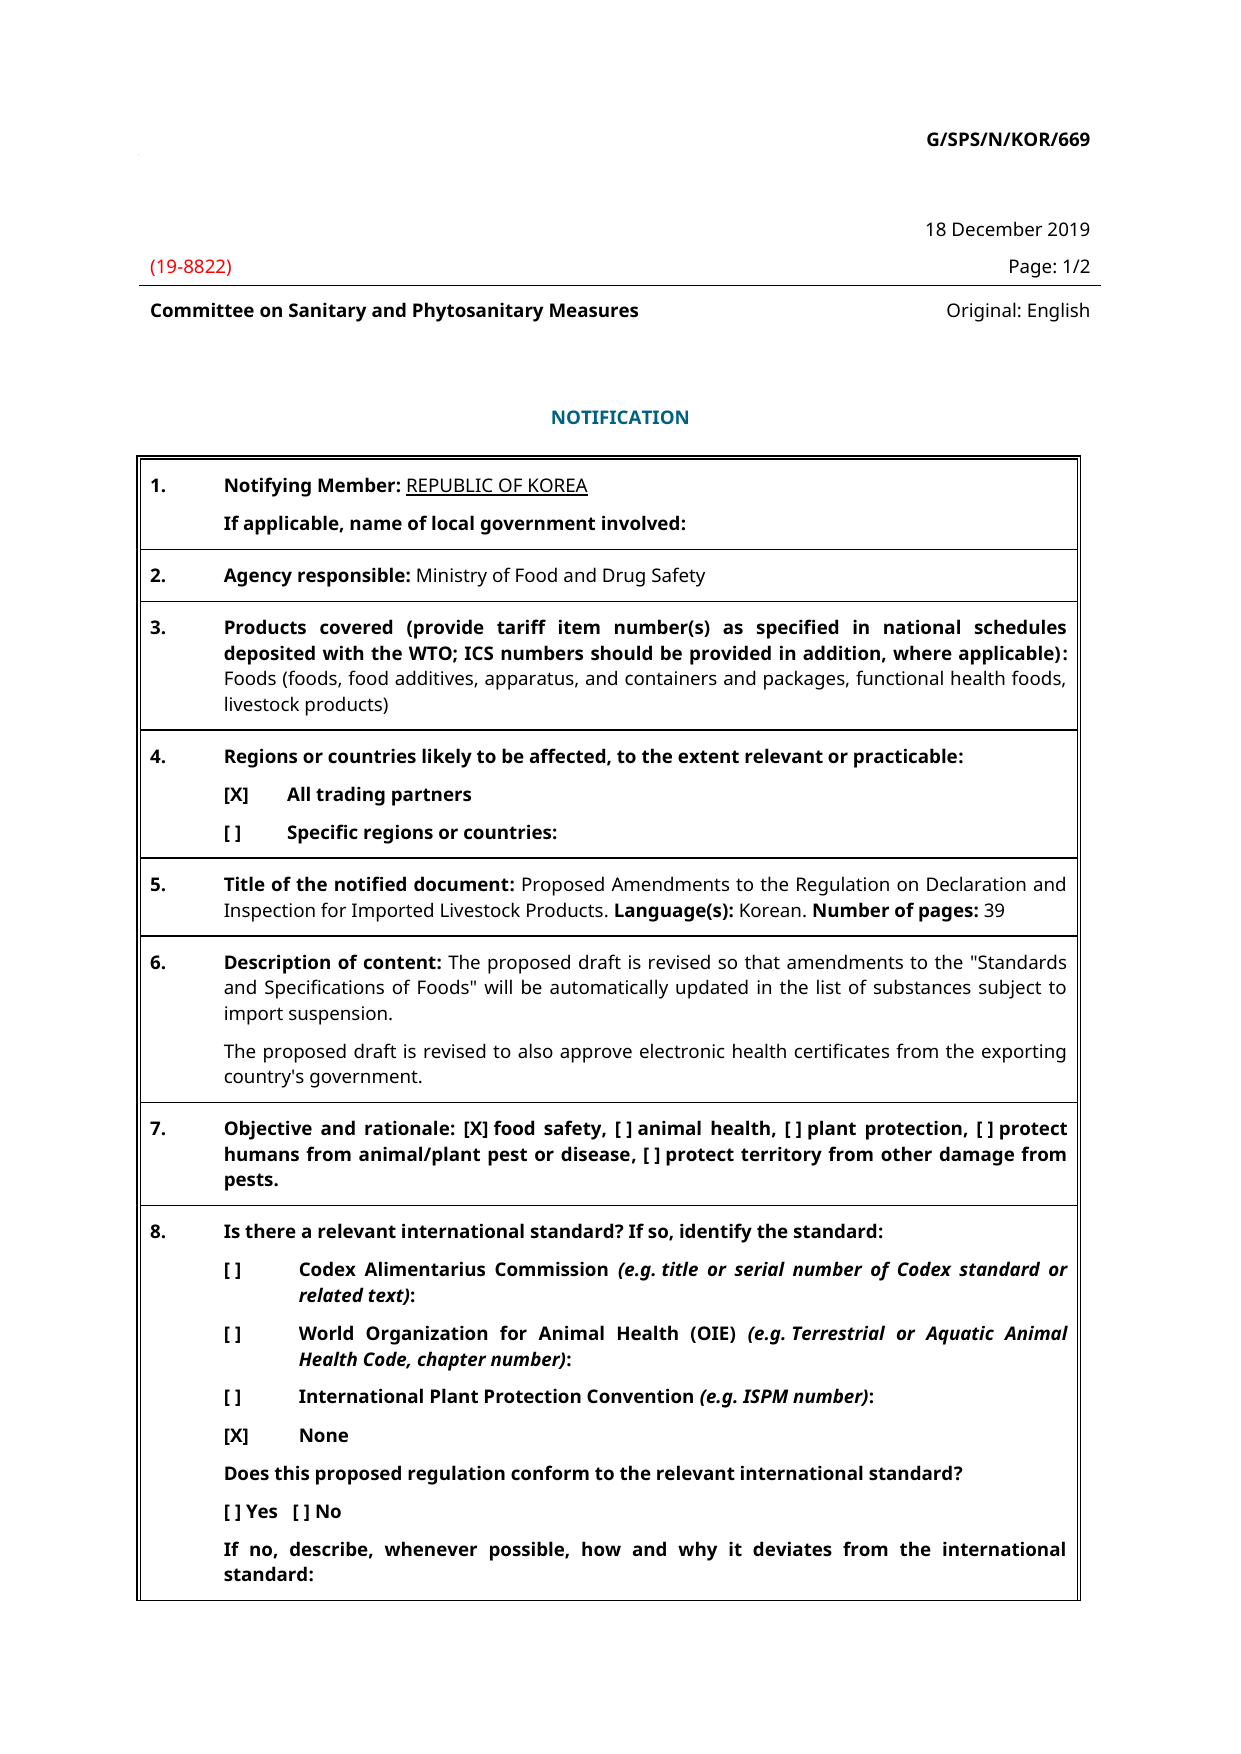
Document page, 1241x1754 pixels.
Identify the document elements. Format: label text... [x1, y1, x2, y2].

table_header Notifying Member: Republic of Korea If applicable, name of local government involved: [212, 460, 1077, 548]
title NOTIFICATION [150, 405, 1090, 430]
table_cell 8. [141, 1206, 212, 1599]
table_cell 3. [141, 602, 212, 729]
table_header 1. [141, 460, 212, 548]
table_cell 6. [141, 937, 212, 1102]
table_cell Title of the notified document: Proposed Amendments to the Regulation on Declaration and Inspection for Imported Livestock Products. Language(s): Korean. Number of pages: 39 [212, 859, 1077, 935]
table_cell Agency responsible: Ministry of Food and Drug Safety [212, 550, 1077, 601]
table_cell Regions or countries likely to be affected, to the extent relevant or practicable: [X] All trading partners [ ] Specific regions or countries: [212, 731, 1077, 857]
table_cell 7. [141, 1103, 212, 1205]
table_cell 4. [141, 731, 212, 857]
table_cell 2. [141, 550, 212, 601]
table_cell 5. [141, 859, 212, 935]
table_cell Products covered (provide tariff item number(s) as specified in national schedules deposited with the WTO; ICS numbers should be provided in addition, where applicable): Foods (foods, food additives, apparatus, and containers and packages, functional health foods, livestock products) [212, 602, 1077, 729]
table_cell Description of content: The proposed draft is revised so that amendments to the "Standards and Specifications of Foods" will be automatically updated in the list of substances subject to import suspension. The proposed draft is revised to also approve electronic health certificates from the exporting country's government. [212, 937, 1077, 1102]
table_cell Is there a relevant international standard? If so, identify the standard: [ ] Codex Alimentarius Commission (e.g. title or serial number of Codex standard or related text): [ ] World Organization for Animal Health (OIE) (e.g. Terrestrial or Aquatic Animal Health Code, chapter number): [ ] International Plant Protection Convention (e.g. ISPM number): [X] None Does this proposed regulation conform to the relevant international standard? [ ] Yes [ ] No If no, describe, whenever possible, how and why it deviates from the international standard: [212, 1206, 1077, 1599]
table_cell Objective and rationale: [X] food safety, [ ] animal health, [ ] plant protection, [ ] protect humans from animal/plant pest or disease, [ ] protect territory from other damage from pests. [212, 1103, 1077, 1205]
